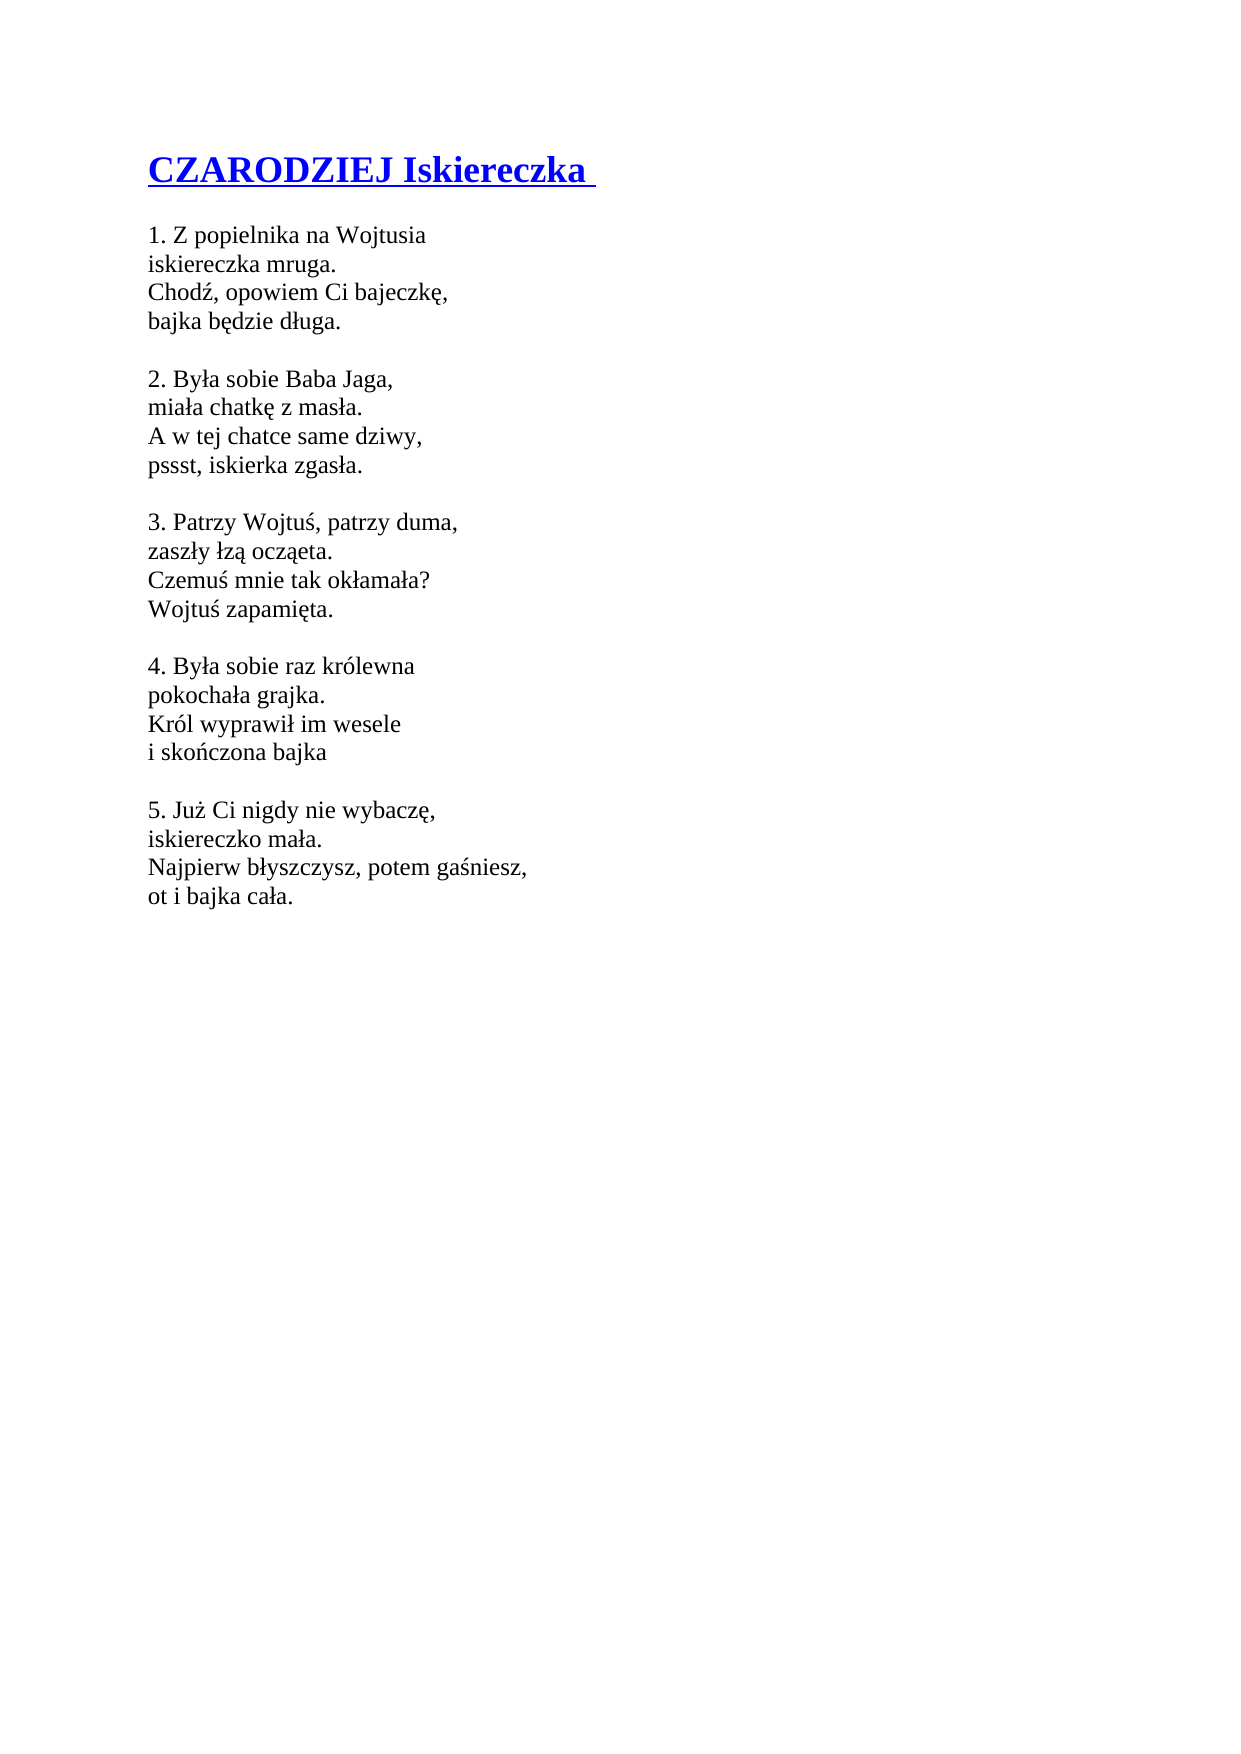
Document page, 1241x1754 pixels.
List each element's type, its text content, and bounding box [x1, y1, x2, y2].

text CZARODZIEJ Iskiereczka [148, 148, 1093, 191]
text 1. Z popielnika na Wojtusia iskiereczka mruga. Chodź, opowiem Ci bajeczkę, bajka będzie długa. 2. Była sobie Baba Jaga, miała chatkę z masła. A w tej chatce same dziwy, pssst, iskierka zgasła. 3. Patrzy Wojtuś, patrzy duma, zaszły łzą ocząeta. Czemuś mnie tak okłamała? Wojtuś zapamięta. 4. Była sobie raz królewna pokochała grajka. Król wyprawił im wesele i skończona bajka 5. Już Ci nigdy nie wybaczę, iskiereczko mała. Najpierw błyszczysz, potem gaśniesz, ot i bajka cała. [148, 220, 1093, 910]
